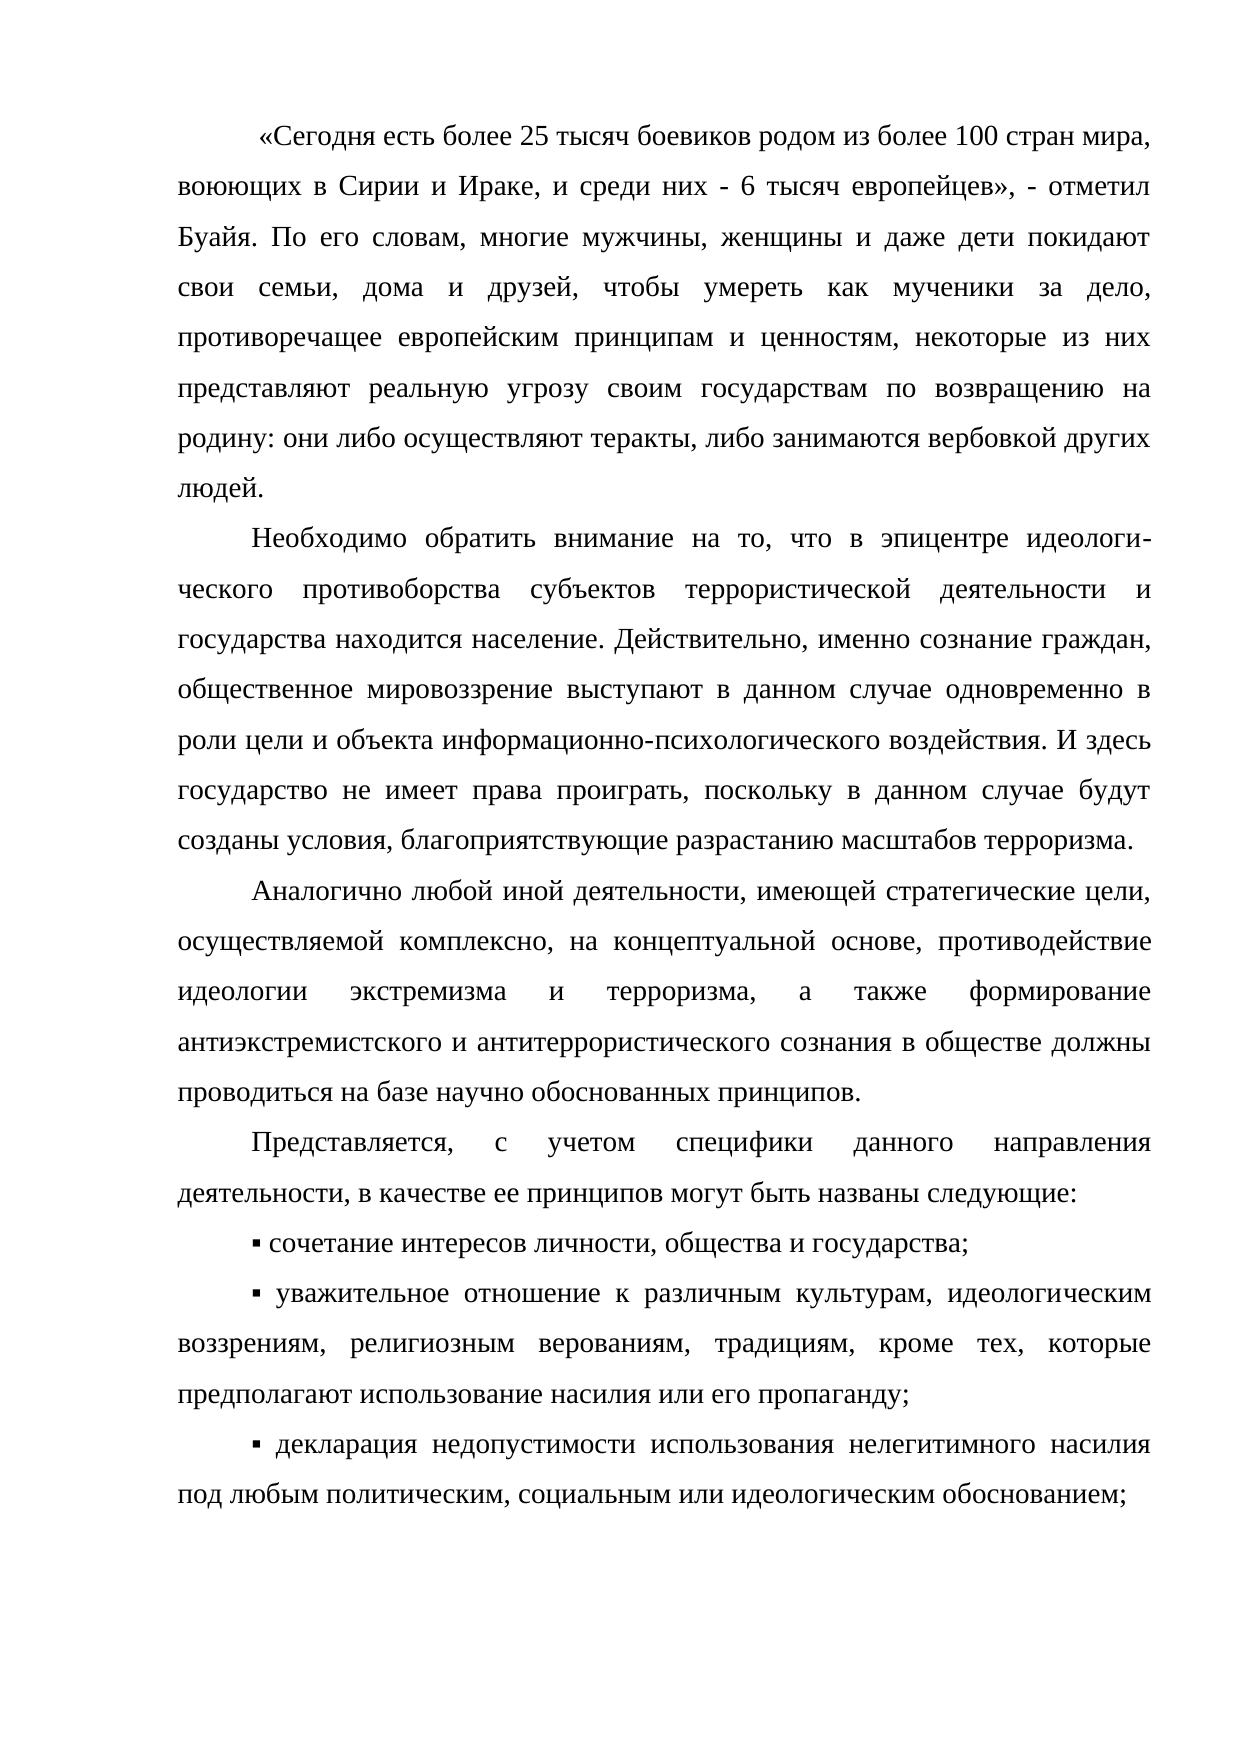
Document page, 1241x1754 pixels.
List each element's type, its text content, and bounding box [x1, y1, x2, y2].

text ▪ сочетание интересов личности, общества и государства; [177, 1225, 1152, 1258]
text «Сегодня есть более 25 тысяч боевиков родом из более 100 стран мира, воюющих в Сирии и Ираке, и среди них - 6 тысяч европейцев», - отметил Буайя. По его словам, многие мужчины, женщины и даже дети покидают свои семьи, дома и друзей, чтобы умереть как мученики за дело, противоречащее европейским принципам и ценностям, некоторые из них представляют реальную угрозу своим государствам по возвращению на родину: они либо осуществляют теракты, либо занимаются вербовкой других людей. [177, 118, 1152, 504]
text ▪ уважительное отношение к различным культурам, идеологическим воззрениям, религиозным верованиям, традициям, кроме тех, которые предполагают использование насилия или его пропаганду; [177, 1275, 1152, 1409]
text ▪ декларация недопустимости использования нелегитимного насилия под любым политическим, социальным или идеологическим обоснованием; [177, 1426, 1152, 1510]
text Необходимо обратить внимание на то, что в эпицентре идеологического противоборства субъектов террористической деятельности и государства находится население. Действительно, именно сознание граждан, общественное мировоззрение выступают в данном случае одновременно в роли цели и объекта информационно-психологического воздействия. И здесь государство не имеет права проиграть, поскольку в данном случае будут созданы условия, благоприятствующие разрастанию масштабов терроризма. [177, 521, 1152, 856]
text Представляется, с учетом специфики данного направления деятельности, в качестве ее принципов могут быть названы следующие: [177, 1124, 1152, 1208]
text Аналогично любой иной деятельности, имеющей стратегические цели, осуществляемой комплексно, на концептуальной основе, противодействие идеологии экстремизма и терроризма, а также формирование антиэкстремистского и антитеррористического сознания в обществе должны проводиться на базе научно обоснованных принципов. [177, 873, 1152, 1108]
